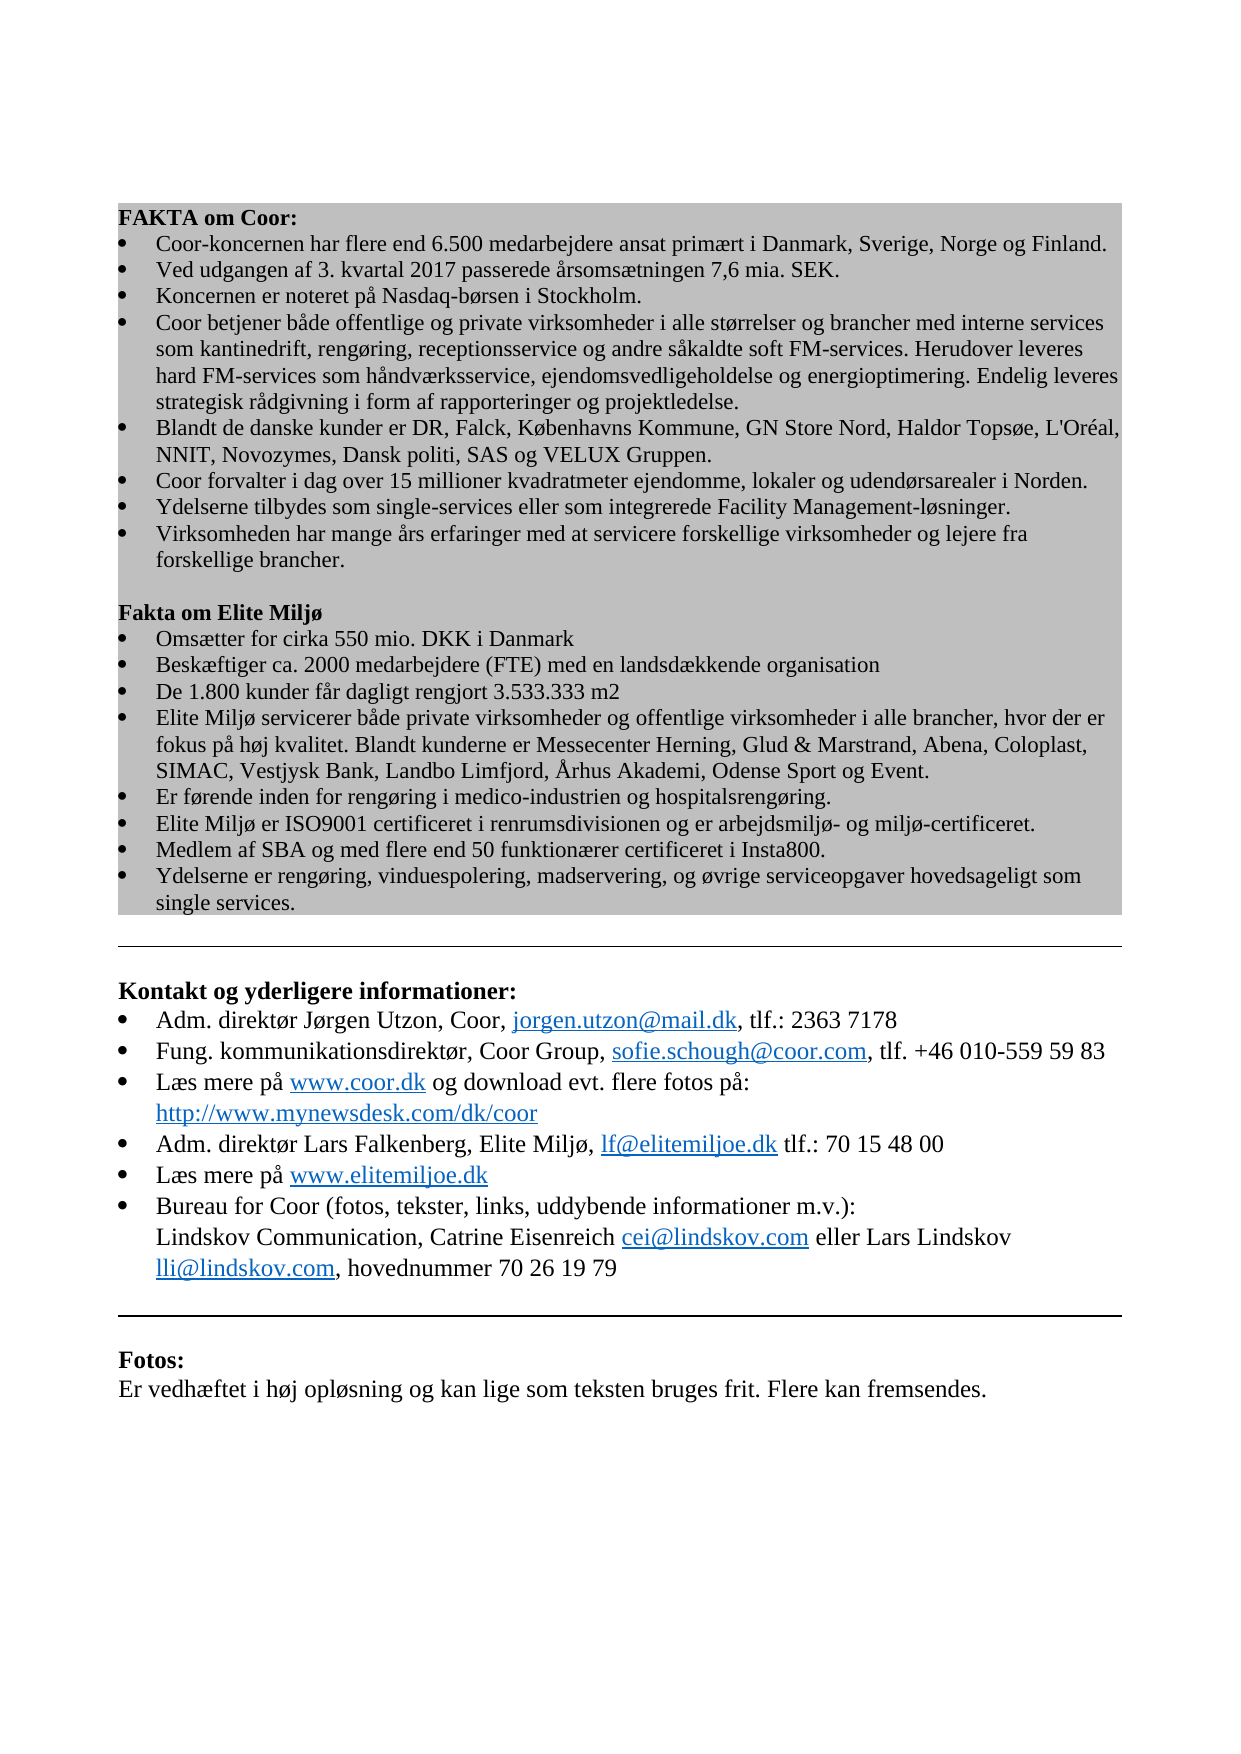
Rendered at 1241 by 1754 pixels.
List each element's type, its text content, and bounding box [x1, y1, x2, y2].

list Bureau for Coor (fotos, tekster, links, uddybende informationer m.v.): Lindskov Communication, Catrine Eisenreich cei@lindskov.com eller Lars Lindskov lli@lindskov.com, hovednummer 70 26 19 79 [118, 1191, 1122, 1282]
list Beskæftiger ca. 2000 medarbejdere (FTE) med en landsdækkende organisation [118, 652, 1122, 678]
text Fakta om Elite Miljø [118, 599, 1122, 625]
list Ydelserne tilbydes som single-services eller som integrerede Facility Management-løsninger. [118, 493, 1122, 520]
list Er førende inden for rengøring i medico-industrien og hospitalsrengøring. [118, 783, 1122, 810]
list Elite Miljø servicerer både private virksomheder og offentlige virksomheder i alle brancher, hvor der er fokus på høj kvalitet. Blandt kunderne er Messecenter Herning, Glud & Marstrand, Abena, Coloplast, SIMAC, Vestjysk Bank, Landbo Limfjord, Århus Akademi, Odense Sport og Event. [118, 704, 1122, 783]
list Adm. direktør Jørgen Utzon, Coor, jorgen.utzon@mail.dk, tlf.: 2363 7178 [118, 1005, 1122, 1034]
list Koncernen er noteret på Nasdaq-børsen i Stockholm. [118, 283, 1122, 309]
list Elite Miljø er ISO9001 certificeret i renrumsdivisionen og er arbejdsmiljø- og miljø-certificeret. [118, 810, 1122, 836]
list Omsætter for cirka 550 mio. DKK i Danmark [118, 625, 1122, 652]
text Er vedhæftet i høj opløsning og kan lige som teksten bruges frit. Flere kan fremsendes. [118, 1374, 1122, 1403]
list Blandt de danske kunder er DR, Falck, Københavns Kommune, GN Store Nord, Haldor Topsøe, L'Oréal, NNIT, Novozymes, Dansk politi, SAS og VELUX Gruppen. [118, 414, 1122, 467]
list Læs mere på www.coor.dk og download evt. flere fotos på: http://www.mynewsdesk.com/dk/coor [118, 1067, 1122, 1127]
list Coor betjener både offentlige og private virksomheder i alle størrelser og brancher med interne services som kantinedrift, rengøring, receptionsservice og andre såkaldte soft FM-services. Herudover leveres hard FM-services som håndværksservice, ejendomsvedligeholdelse og energioptimering. Endelig leveres strategisk rådgivning i form af rapporteringer og projektledelse. [118, 309, 1122, 414]
list Fung. kommunikationsdirektør, Coor Group, sofie.schough@coor.com, tlf. +46 010-559 59 83 [118, 1036, 1122, 1065]
list Medlem af SBA og med flere end 50 funktionærer certificeret i Insta800. [118, 836, 1122, 862]
list Coor forvalter i dag over 15 millioner kvadratmeter ejendomme, lokaler og udendørsarealer i Norden. [118, 467, 1122, 493]
list De 1.800 kunder får dagligt rengjort 3.533.333 m2 [118, 678, 1122, 704]
list Virksomheden har mange års erfaringer med at servicere forskellige virksomheder og lejere fra forskellige brancher. [118, 520, 1122, 572]
list Ydelserne er rengøring, vinduespolering, madservering, og øvrige serviceopgaver hovedsageligt som single services. [118, 862, 1122, 915]
text Fotos: [118, 1346, 1122, 1374]
list Coor-koncernen har flere end 6.500 medarbejdere ansat primært i Danmark, Sverige, Norge og Finland. [118, 230, 1122, 256]
list Adm. direktør Lars Falkenberg, Elite Miljø, lf@elitemiljoe.dk tlf.: 70 15 48 00 [118, 1129, 1122, 1158]
list Ved udgangen af 3. kvartal 2017 passerede årsomsætningen 7,6 mia. SEK. [118, 256, 1122, 283]
text Kontakt og yderligere informationer: [118, 976, 1122, 1005]
text FAKTA om Coor: [118, 203, 1122, 230]
list Læs mere på www.elitemiljoe.dk [118, 1160, 1122, 1189]
